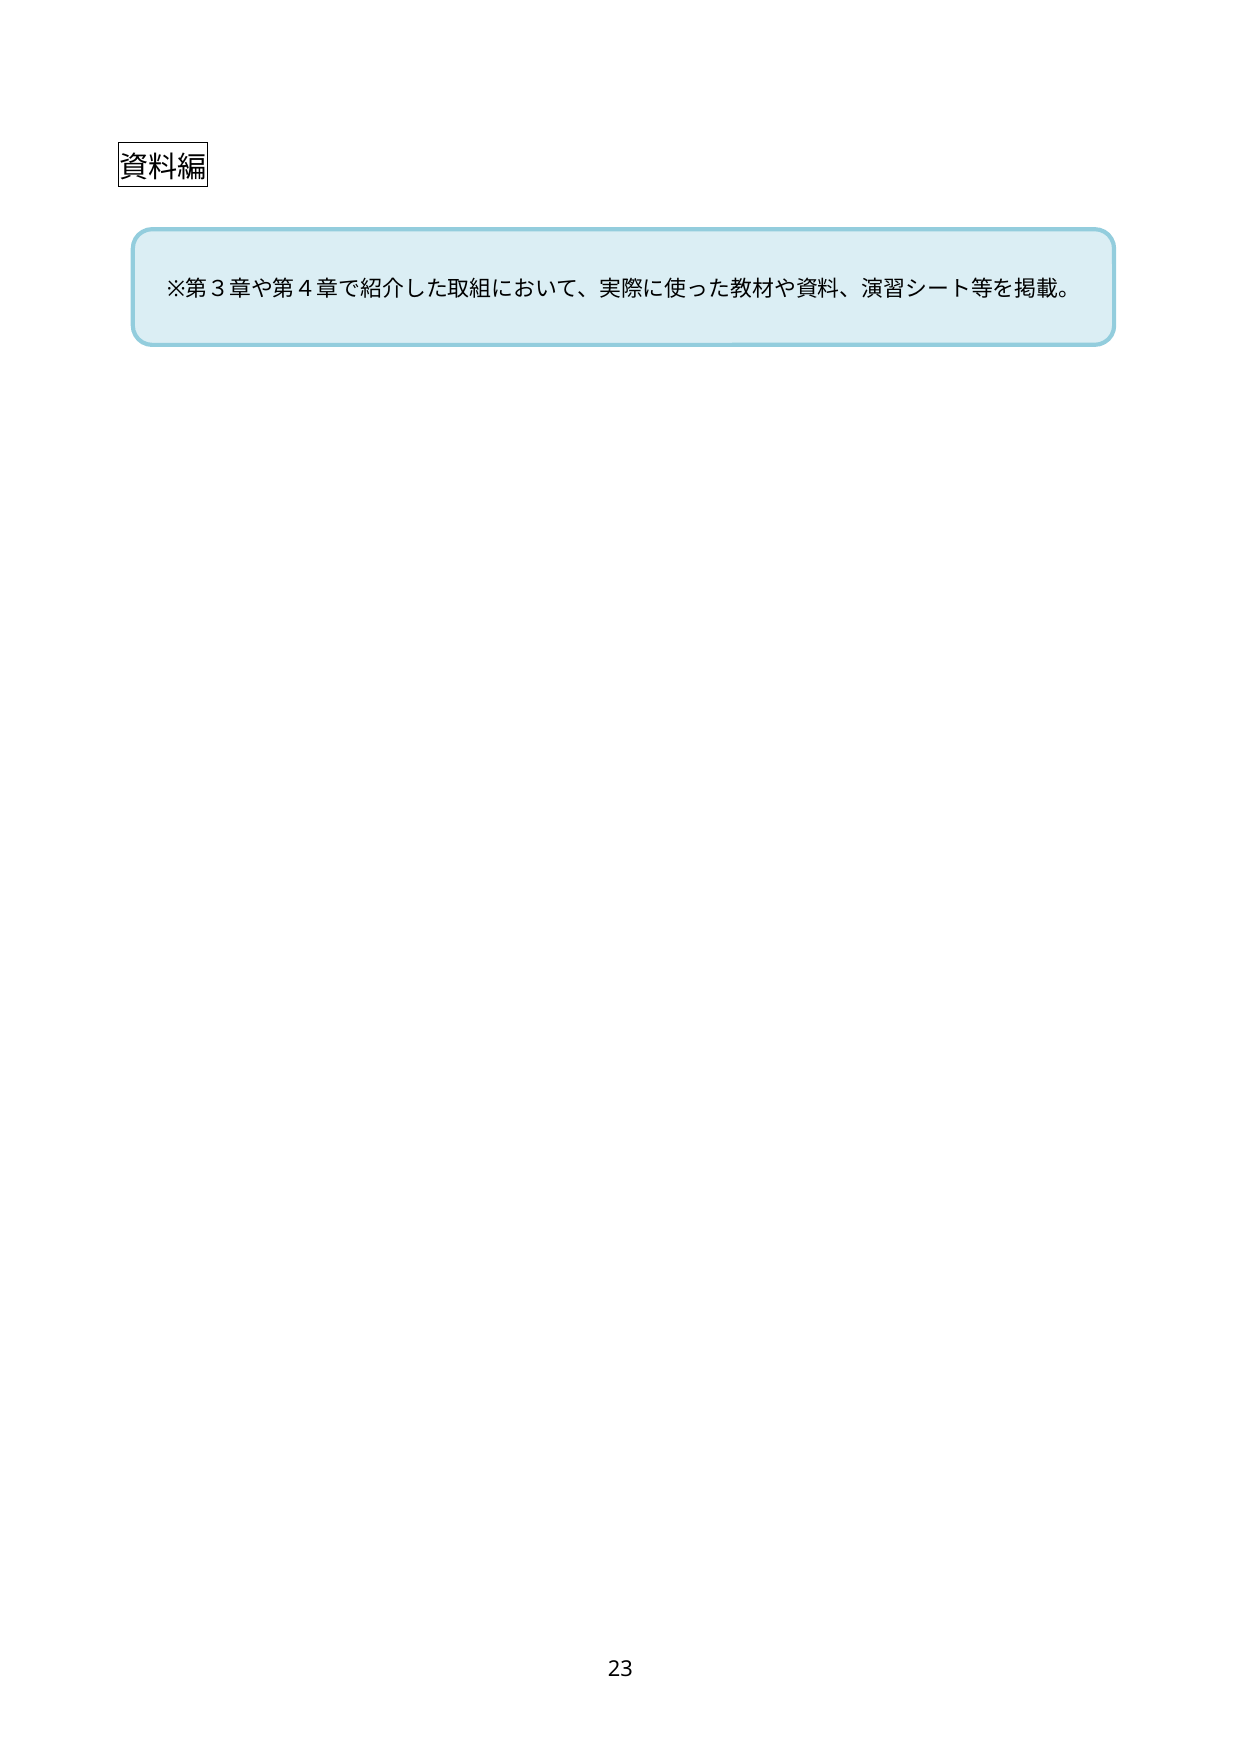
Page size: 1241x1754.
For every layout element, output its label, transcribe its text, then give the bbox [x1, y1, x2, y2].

text 資料編 [118, 127, 1122, 202]
